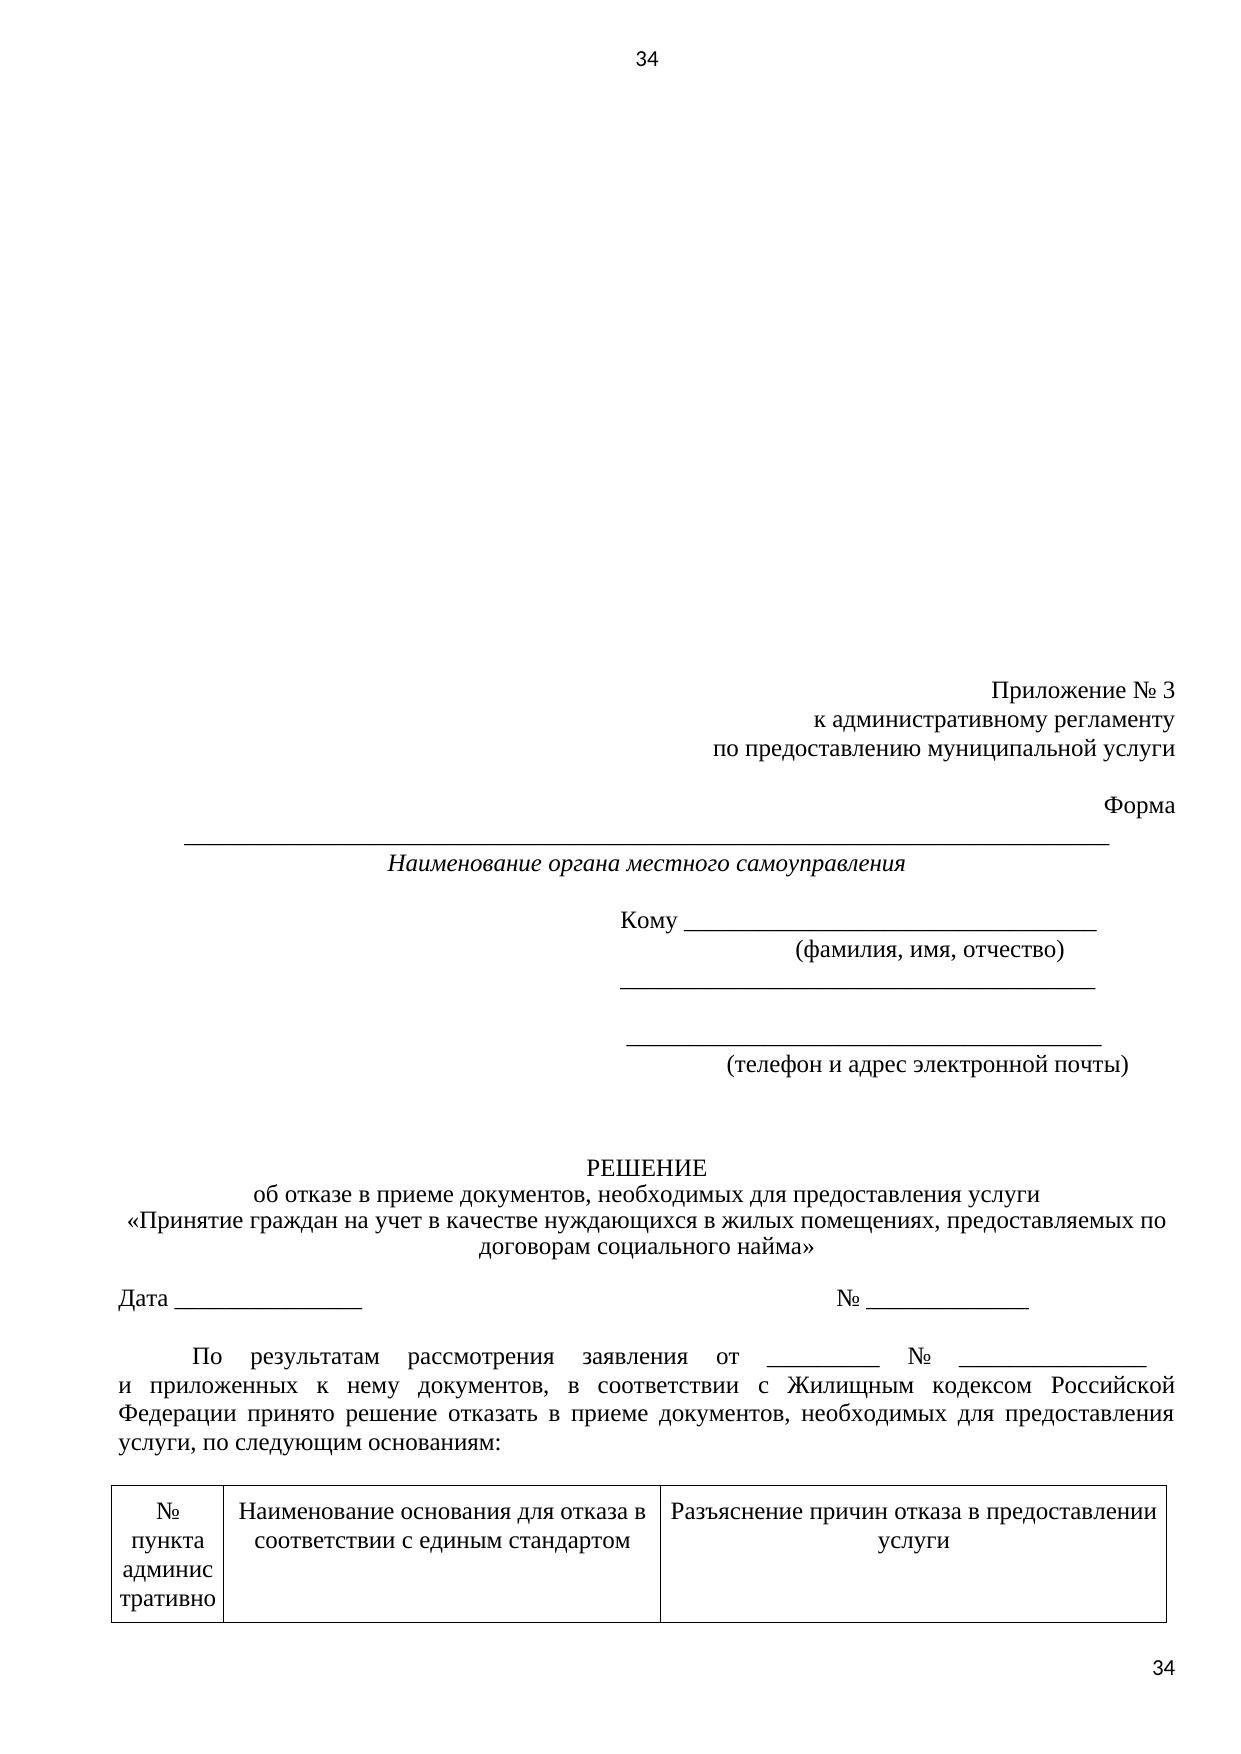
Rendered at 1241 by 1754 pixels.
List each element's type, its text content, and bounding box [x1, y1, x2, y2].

text «Принятие граждан на учет в качестве нуждающихся в жилых помещениях, предоставляемых по договорам социального найма» [118, 1208, 1175, 1260]
text Кому _________________________________ [620, 905, 1175, 934]
text РЕШЕНИЕ [118, 1153, 1175, 1182]
text Приложение № 3 [118, 675, 1175, 704]
text Наименование органа местного самоуправления [118, 848, 1175, 877]
text Дата _______________ № _____________ [118, 1283, 1175, 1312]
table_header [224, 1486, 660, 1622]
text (телефон и адрес электронной почты) [620, 1049, 1175, 1077]
text об отказе в приеме документов, необходимых для предоставления услуги [118, 1182, 1175, 1208]
text Форма [118, 790, 1175, 819]
text (фамилия, имя, отчество) [620, 934, 1175, 963]
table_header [661, 1486, 1166, 1622]
text по предоставлению муниципальной услуги [532, 733, 1175, 762]
text к административному регламенту [532, 704, 1175, 733]
text __________________________________________________________________________ [118, 819, 1175, 848]
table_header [112, 1486, 223, 1622]
text ______________________________________ [620, 963, 1175, 992]
text По результатам рассмотрения заявления от _________ № _______________ и приложенных к нему документов, в соответствии с Жилищным кодексом Российской Федерации принято решение отказать в приеме документов, необходимых для предоставления услуги, по следующим основаниям: [118, 1341, 1175, 1456]
text ______________________________________ [620, 1020, 1175, 1049]
